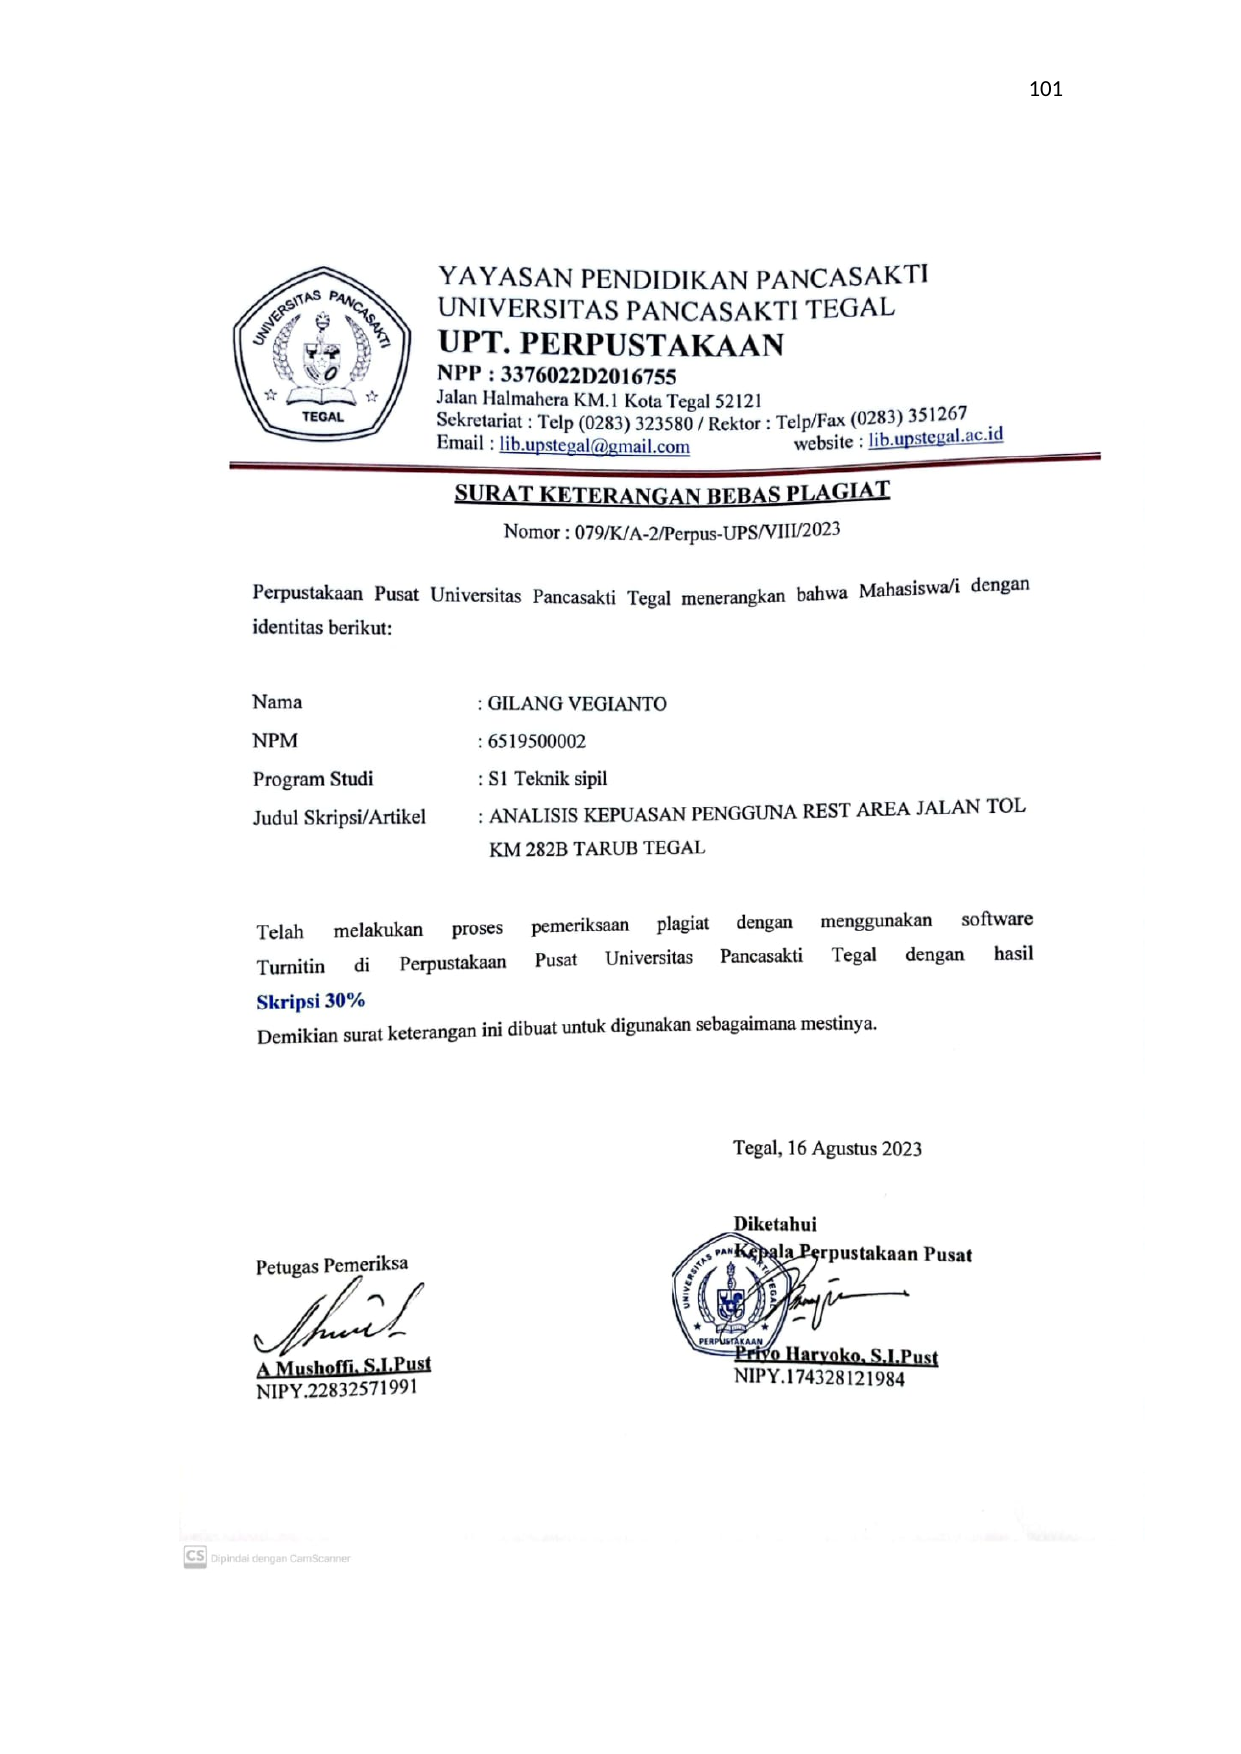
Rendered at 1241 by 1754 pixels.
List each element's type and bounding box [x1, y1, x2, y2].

picture [179, 236, 1145, 1573]
